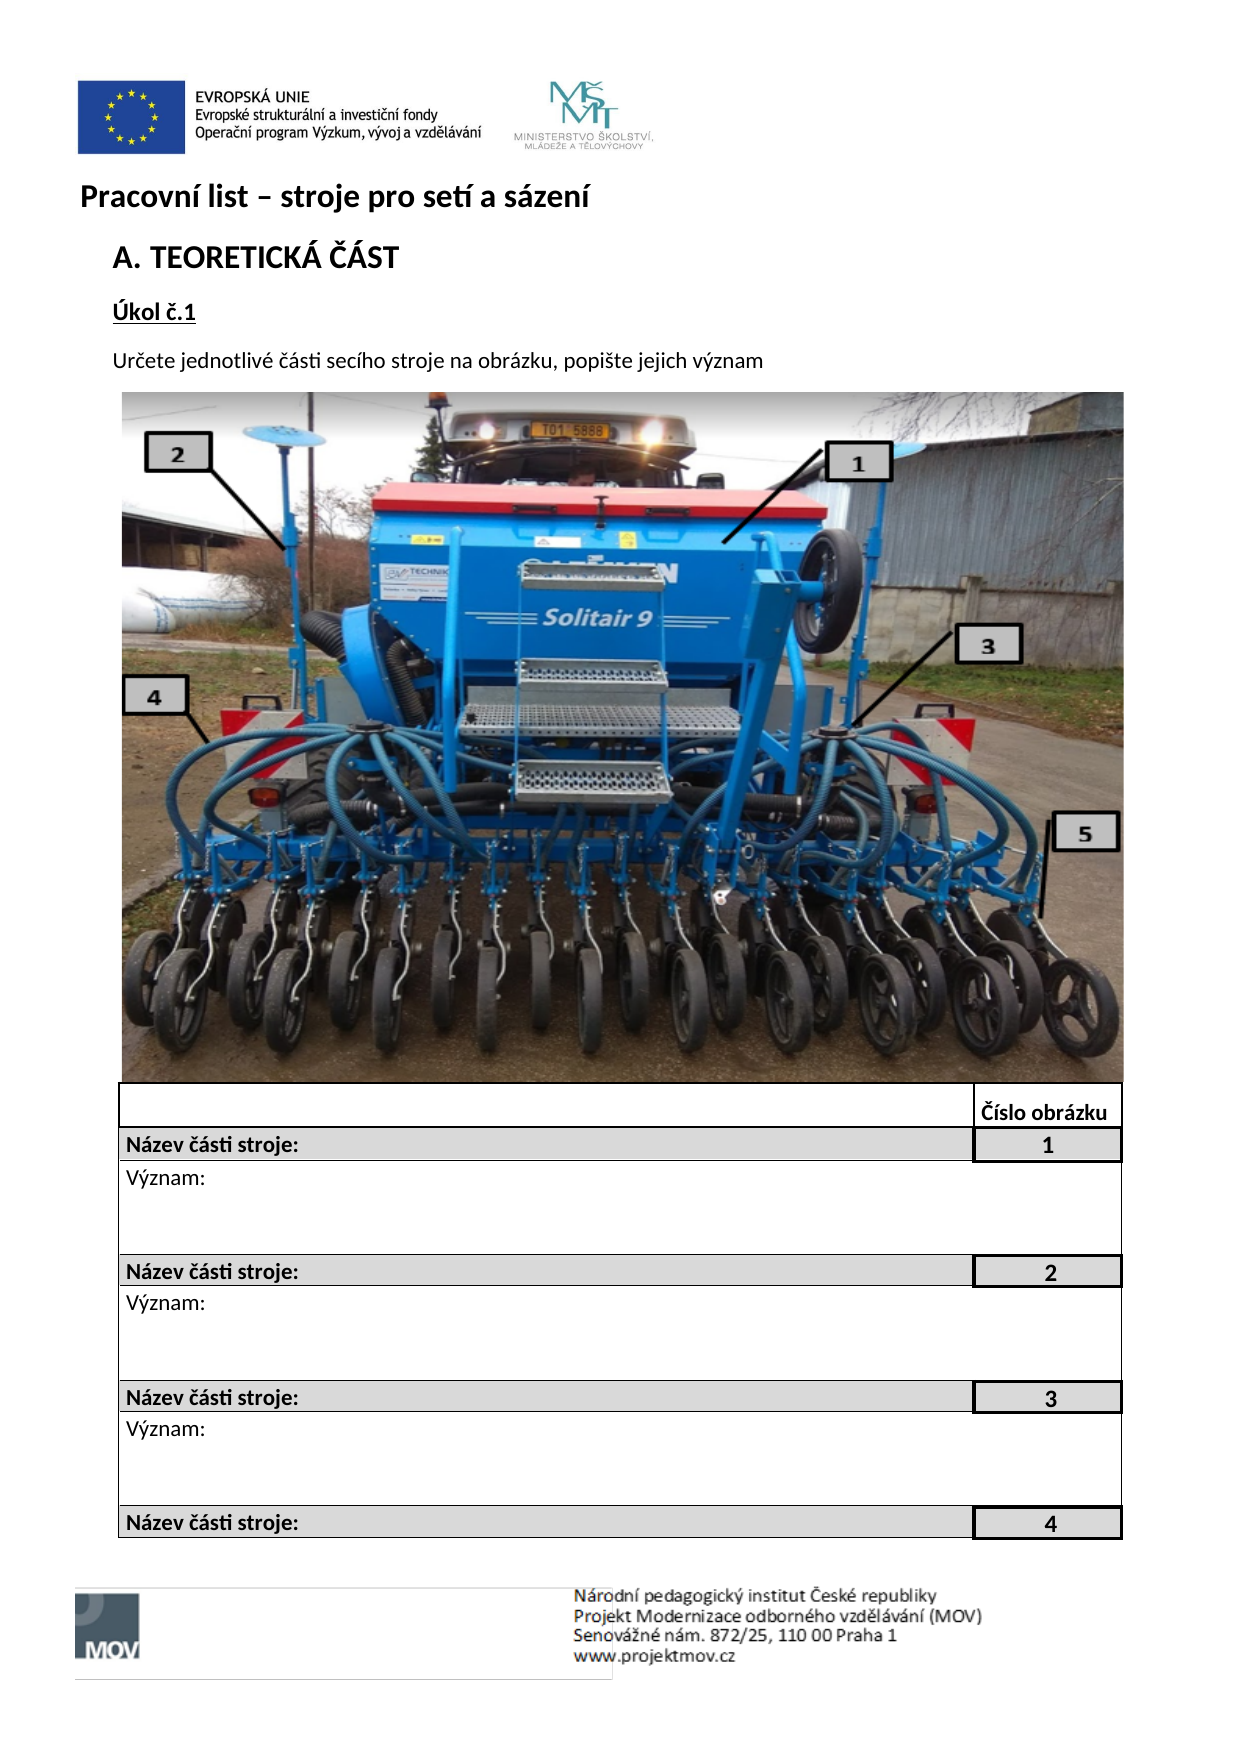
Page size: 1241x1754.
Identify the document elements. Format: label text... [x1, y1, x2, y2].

table_cell Název části stroje: [119, 1254, 972, 1285]
table_cell 2 [976, 1257, 1120, 1285]
table_cell Název části stroje: [119, 1128, 972, 1159]
picture [75, 1580, 1021, 1681]
table_header [120, 1084, 973, 1126]
table_cell Název části stroje: [119, 1380, 972, 1411]
text Úkol č.1 [112, 297, 1165, 327]
table_cell Význam: [119, 1160, 1121, 1254]
picture [75, 73, 666, 176]
table_cell Název části stroje: [119, 1505, 972, 1537]
list TEORETICKÁ ČÁST [112, 236, 1165, 277]
table_header Číslo obrázku [975, 1084, 1121, 1126]
picture [121, 392, 1124, 1082]
table_cell 3 [976, 1383, 1120, 1411]
text Pracovní list – stroje pro setí a sázení [75, 175, 1165, 216]
table_cell Význam: [119, 1411, 1121, 1505]
table_cell 4 [976, 1509, 1120, 1537]
table_cell Význam: [119, 1285, 1121, 1380]
text Určete jednotlivé části secího stroje na obrázku, popište jejich význam [112, 346, 1165, 374]
table_cell 1 [976, 1129, 1120, 1159]
